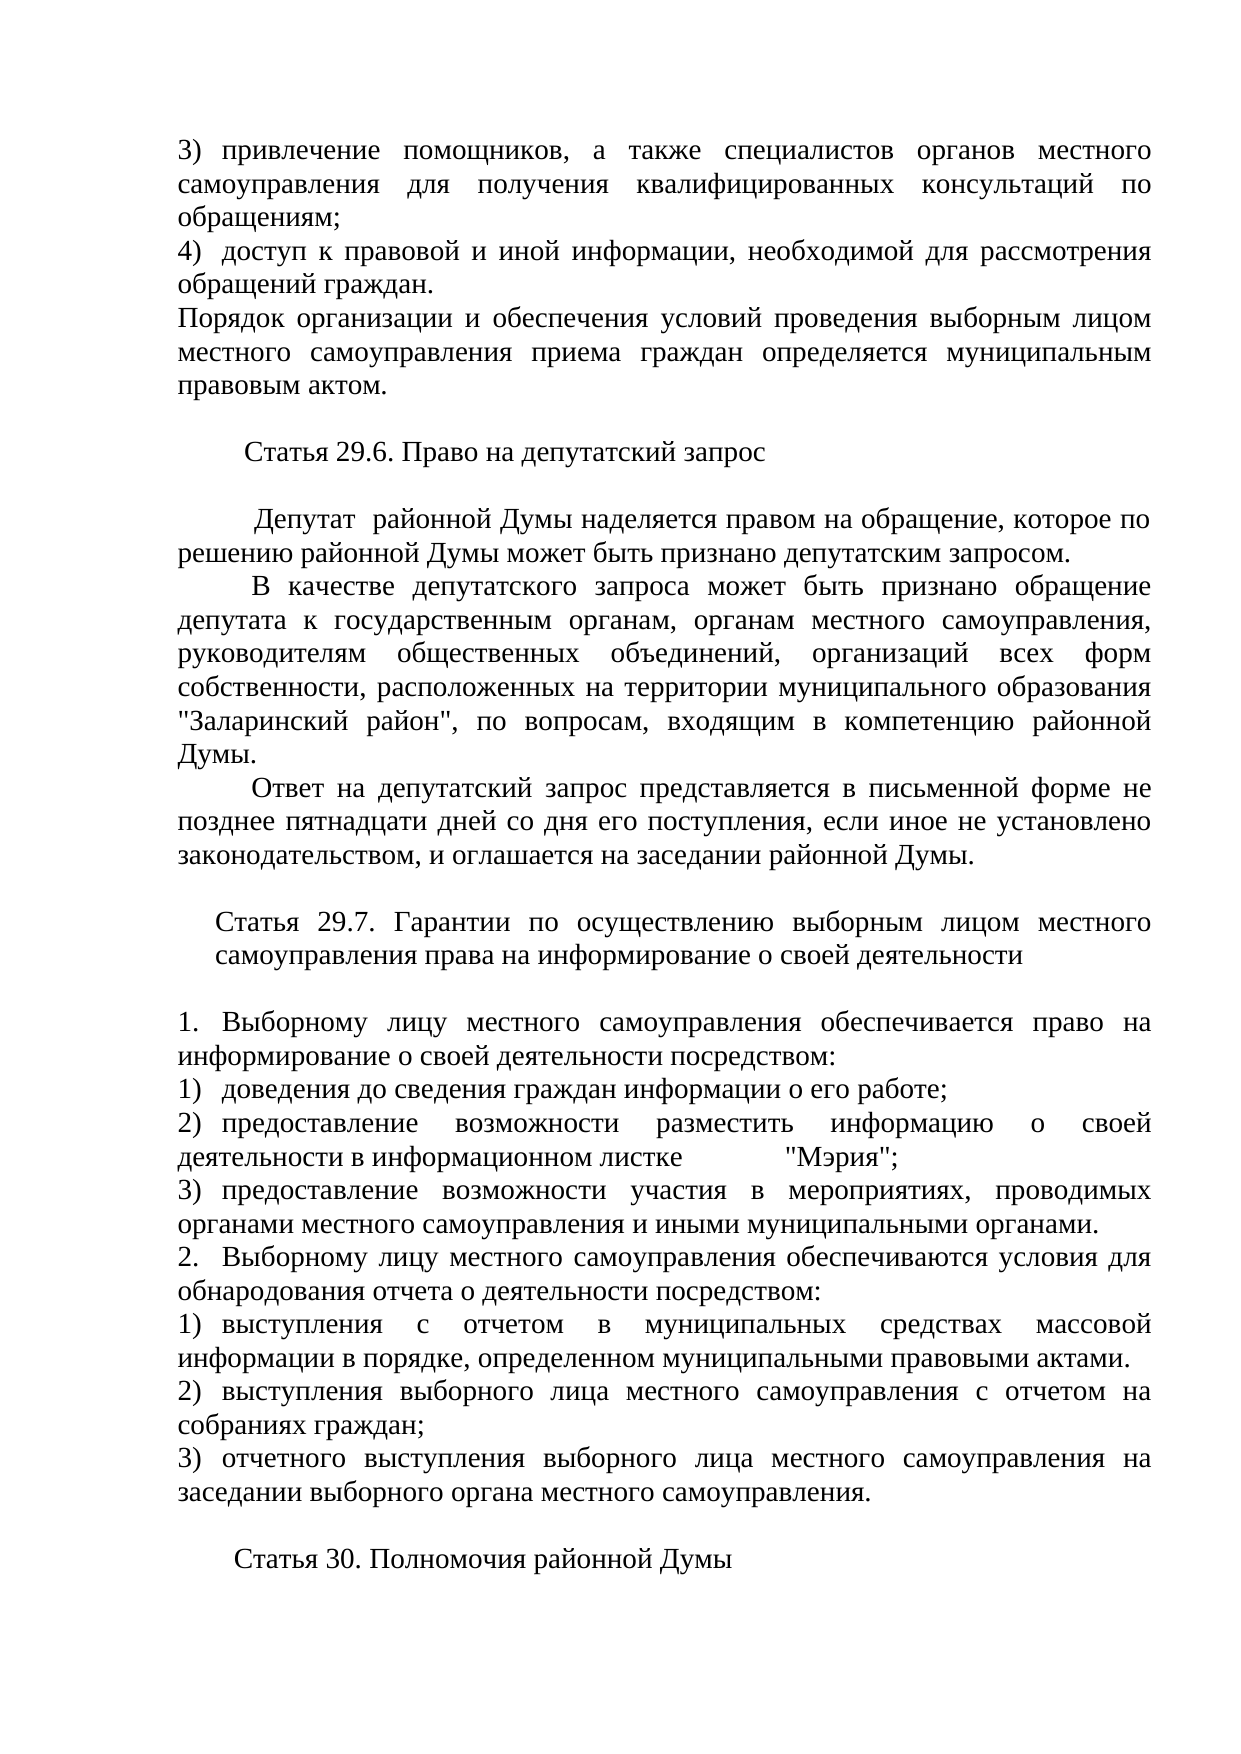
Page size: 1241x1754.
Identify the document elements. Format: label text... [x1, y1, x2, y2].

list выступления выборного лица местного самоуправления с отчетом на собраниях граждан; [177, 1373, 1152, 1441]
text В качестве депутатского запроса может быть признано обращение депутата к государственным органам, органам местного самоуправления, руководителям общественных объединений, организаций всех форм собственности, расположенных на территории муниципального образования "Заларинский район", по вопросам, входящим в компетенцию районной Думы. [177, 568, 1152, 770]
list отчетного выступления выборного лица местного самоуправления на заседании выборного органа местного самоуправления. [177, 1441, 1152, 1508]
text Депутат районной Думы наделяется правом на обращение, которое по решению районной Думы может быть признано депутатским запросом. [177, 501, 1152, 568]
text Порядок организации и обеспечения условий проведения выборным лицом местного самоуправления приема граждан определяется муниципальным правовым актом. [177, 300, 1152, 401]
text Статья 29.6. Право на депутатский запрос [215, 434, 1152, 468]
list предоставление возможности участия в мероприятиях, проводимых органами местного самоуправления и иными муниципальными органами. [177, 1172, 1152, 1239]
list Выборному лицу местного самоуправления обеспечиваются условия для обнародования отчета о деятельности посредством: [177, 1239, 1152, 1306]
list Выборному лицу местного самоуправления обеспечивается право на информирование о своей деятельности посредством: [177, 1004, 1152, 1072]
text Ответ на депутатский запрос представляется в письменной форме не позднее пятнадцати дней со дня его поступления, если иное не установлено законодательством, и оглашается на заседании районной Думы. [177, 770, 1152, 870]
text Статья 30. Полномочия районной Думы [177, 1541, 1152, 1575]
list выступления с отчетом в муниципальных средствах массовой информации в порядке, определенном муниципальными правовыми актами. [177, 1306, 1152, 1373]
text Статья 29.7. Гарантии по осуществлению выборным лицом местного самоуправления права на информирование о своей деятельности [215, 904, 1152, 971]
list предоставление возможности разместить информацию о своей деятельности в информационном листке "Мэрия"; [177, 1105, 1152, 1172]
list доведения до сведения граждан информации о его работе; [177, 1072, 1152, 1105]
list доступ к правовой и иной информации, необходимой для рассмотрения обращений граждан. [177, 233, 1152, 300]
list привлечение помощников, а также специалистов органов местного самоуправления для получения квалифицированных консультаций по обращениям; [177, 132, 1152, 233]
